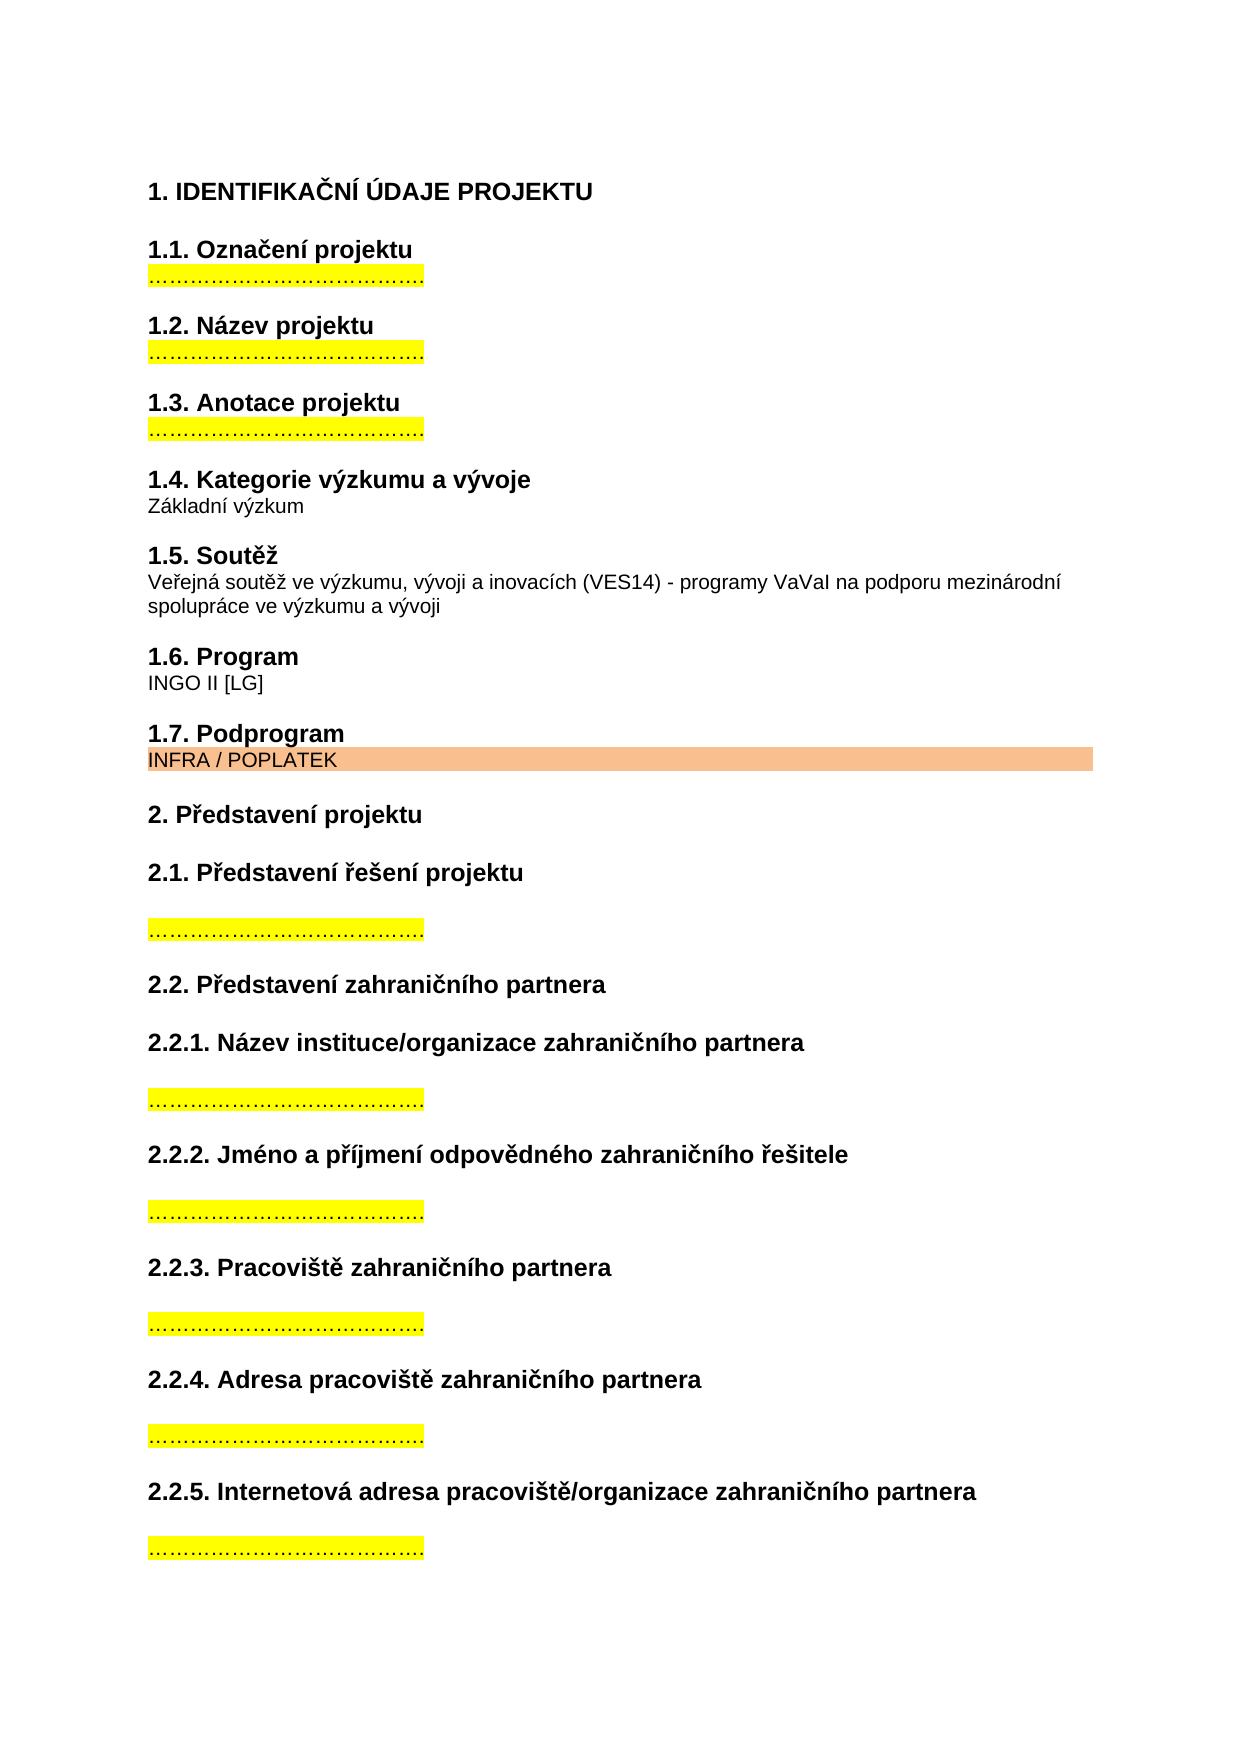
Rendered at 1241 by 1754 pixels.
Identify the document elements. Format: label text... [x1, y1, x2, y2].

text 2.2.5. Internetová adresa pracoviště/organizace zahraničního partnera [148, 1477, 1093, 1506]
text 2.2.1. Název instituce/organizace zahraničního partnera [148, 1028, 1093, 1057]
text …………………………………. [148, 916, 1093, 941]
text …………………………………. [148, 1086, 1093, 1111]
text 2.2.2. Jméno a příjmení odpovědného zahraničního řešitele [148, 1141, 1093, 1169]
text 2.2. Představení zahraničního partnera [148, 971, 1093, 999]
text 1.6. Program INGO II [LG] [148, 618, 1093, 695]
text 2. Představení projektu [148, 801, 1093, 829]
text 1.2. Název projektu …………………………………. [148, 287, 1093, 364]
text …………………………………. [148, 1198, 1093, 1223]
text 1.3. Anotace projektu …………………………………. [148, 364, 1093, 441]
text 2.2.3. Pracoviště zahraničního partnera [148, 1253, 1093, 1281]
text 1.4. Kategorie výzkumu a vývoje Základní výzkum [148, 441, 1093, 517]
text 1.1. Označení projektu …………………………………. [148, 235, 1093, 287]
text …………………………………. [148, 1423, 1093, 1448]
text 1.5. Soutěž Veřejná soutěž ve výzkumu, vývoji a inovacích (VES14) - programy VaVaI na podporu mezinárodní spolupráce ve výzkumu a vývoji [148, 517, 1093, 618]
text …………………………………. [148, 1311, 1093, 1336]
text 1. IDENTIFIKAČNÍ ÚDAJE PROJEKTU [148, 177, 1093, 206]
text …………………………………. [148, 1535, 1093, 1560]
text 2.2.4. Adresa pracoviště zahraničního partnera [148, 1365, 1093, 1393]
text INFRA / POPLATEK [148, 747, 1093, 771]
text 2.1. Představení řešení projektu [148, 858, 1093, 887]
text 1.7. Podprogram [148, 695, 1093, 747]
